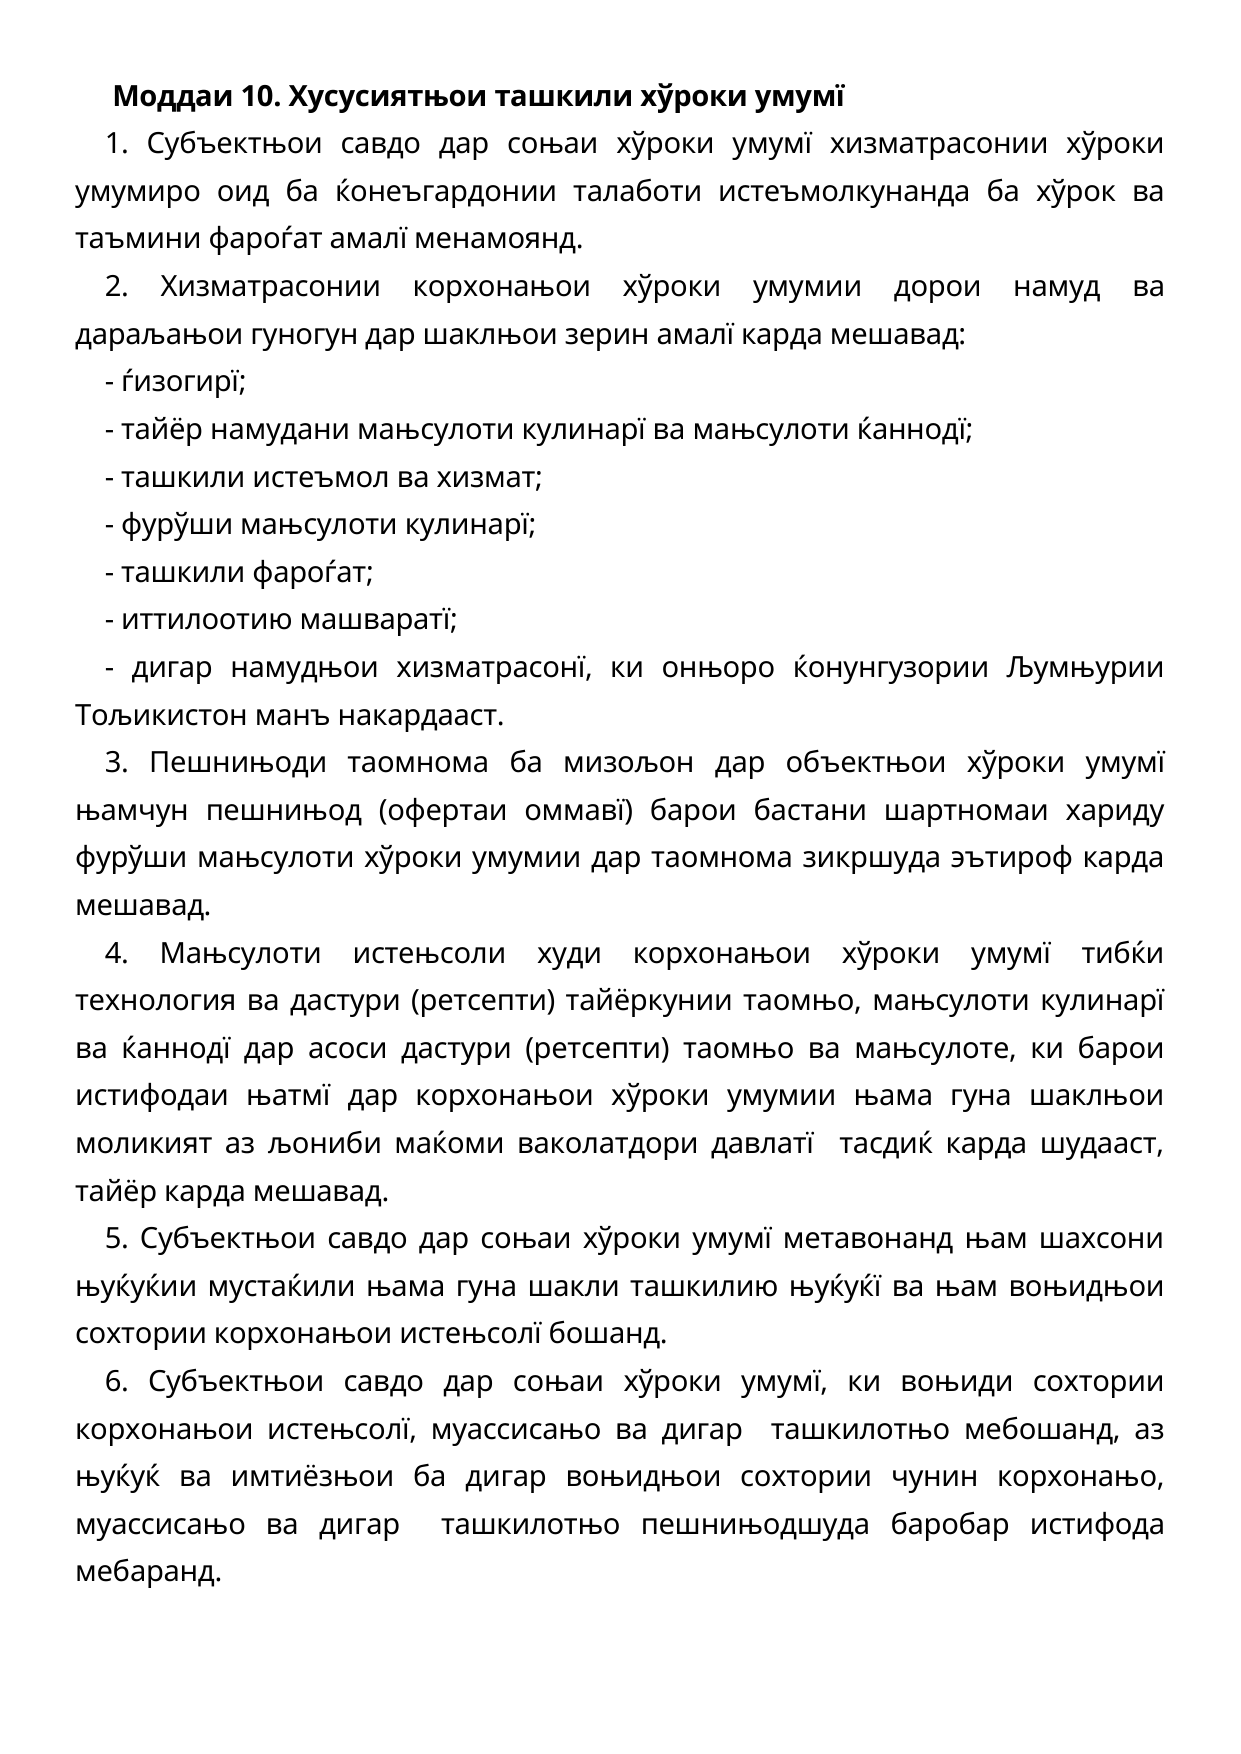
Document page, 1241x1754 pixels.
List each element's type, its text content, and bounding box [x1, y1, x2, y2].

text 5. Субъектњои савдо дар соњаи хўроки умумї метавонанд њам шахсони њуќуќии мустаќили њама гуна шакли ташкилию њуќуќї ва њам воњидњои сохтории корхонањои истењсолї бошанд. [75, 1217, 1165, 1352]
text - ташкили фароѓат; [75, 551, 1165, 591]
text - дигар намудњои хизматрасонї, ки онњоро ќонунгузории Љумњурии Тољикистон манъ накардааст. [75, 646, 1165, 733]
text - ѓизогирї; [75, 361, 1165, 400]
text - иттилоотию машваратї; [75, 599, 1165, 638]
text 4. Мањсулоти истењсоли худи корхонањои хўроки умумї тибќи технология ва дастури (ретсепти) тайёркунии таомњо, мањсулоти кулинарї ва ќаннодї дар асоси дастури (ретсепти) таомњо ва мањсулоте, ки барои истифодаи њатмї дар корхонањои хўроки умумии њама гуна шаклњои моликият аз љониби маќоми ваколатдори давлатї тасдиќ карда шудааст, тайёр карда мешавад. [75, 932, 1165, 1209]
text - фурўши мањсулоти кулинарї; [75, 503, 1165, 543]
text Моддаи 10. Хусусиятњои ташкили хўроки умумї [75, 75, 1165, 115]
text 3. Пешнињоди таомнома ба мизољон дар объектњои хўроки умумї њамчун пешнињод (офертаи оммавї) барои бастани шартномаи хариду фурўши мањсулоти хўроки умумии дар таомнома зикршуда эътироф карда мешавад. [75, 741, 1165, 924]
text - ташкили истеъмол ва хизмат; [75, 456, 1165, 496]
text 1. Субъектњои савдо дар соњаи хўроки умумї хизматрасонии хўроки умумиро оид ба ќонеъгардонии талаботи истеъмолкунанда ба хўрок ва таъмини фароѓат амалї менамоянд. [75, 123, 1165, 257]
text - тайёр намудани мањсулоти кулинарї ва мањсулоти ќаннодї; [75, 408, 1165, 448]
text 6. Субъектњои савдо дар соњаи хўроки умумї, ки воњиди сохтории корхонањои истењсолї, муассисањо ва дигар ташкилотњо мебошанд, аз њуќуќ ва имтиёзњои ба дигар воњидњои сохтории чунин корхонањо, муассисањо ва дигар ташкилотњо пешнињодшуда баробар истифода мебаранд. [75, 1360, 1165, 1590]
text 2. Хизматрасонии корхонањои хўроки умумии дорои намуд ва дараљањои гуногун дар шаклњои зерин амалї карда мешавад: [75, 265, 1165, 353]
